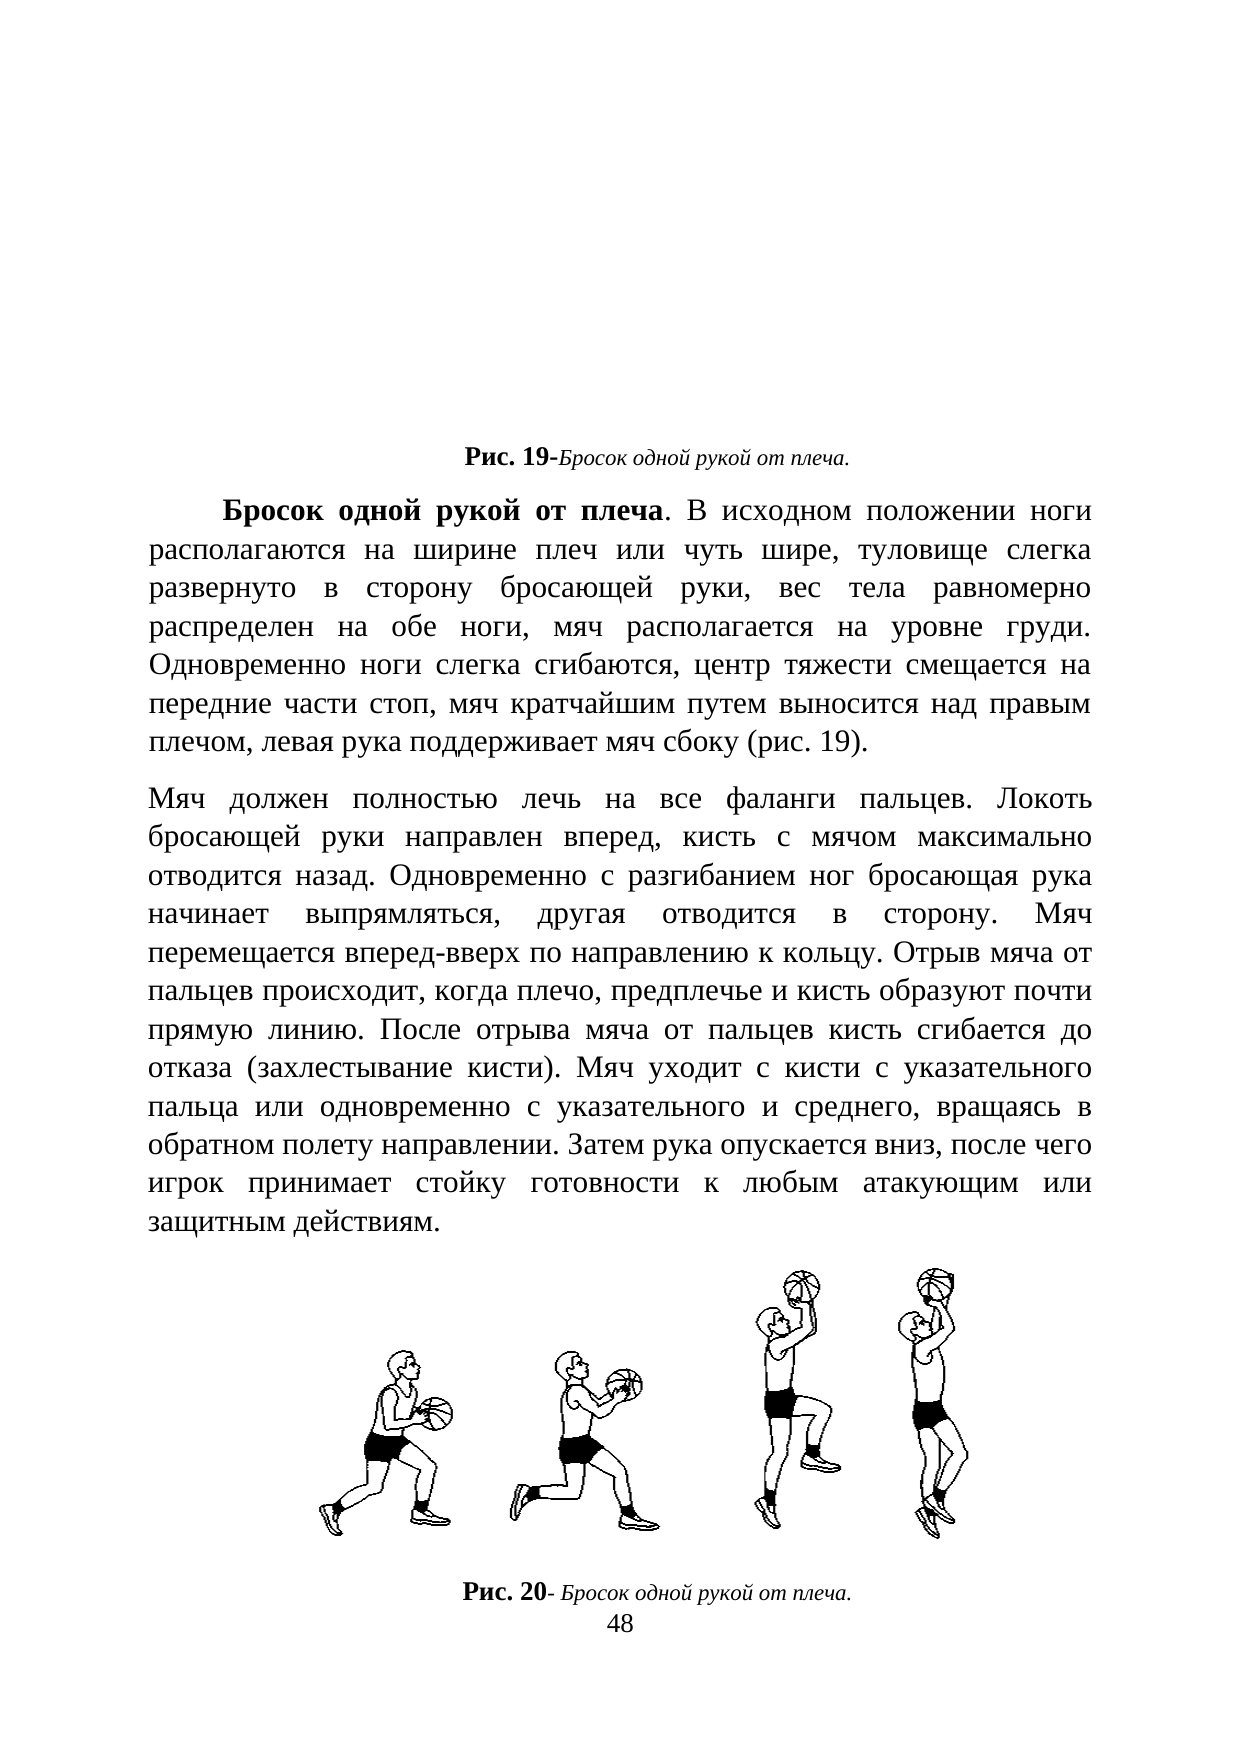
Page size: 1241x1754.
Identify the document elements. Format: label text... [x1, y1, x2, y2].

text Рис. 20- Бросок одной рукой от плеча. [148, 1575, 1092, 1606]
text Бросок одной рукой от плеча. В исходном положении ноги располагаются на ширине плеч или чуть шире, туловище слегка развернуто в сторону бросающей руки, вес тела равномерно распределен на обе ноги, мяч располагается на уровне груди. Одновременно ноги слегка сгибаются, центр тяжести смещается на передние части стоп, мяч кратчайшим путем выносится над правым плечом, левая рука поддерживает мяч сбоку (рис. 19). [148, 492, 1092, 758]
text Рис. 19-Бросок одной рукой от плеча. [148, 440, 1092, 471]
picture [306, 1266, 976, 1540]
text Мяч должен полностью лечь на все фаланги пальцев. Локоть бросающей руки направлен вперед, кисть с мячом максимально отводится назад. Одновременно с разгибанием ног бросающая рука начинает выпрямляться, другая отводится в сторону. Мяч перемещается вперед-вверх по направлению к кольцу. Отрыв мяча от пальцев происходит, когда плечо, предплечье и кисть образуют почти прямую линию. После отрыва мяча от пальцев кисть сгибается до отказа (захлестывание кисти). Мяч уходит с кисти с указательного пальца или одновременно с указательного и среднего, вращаясь в обратном полету направлении. Затем рука опускается вниз, после чего игрок принимает стойку готовности к любым атакующим или защитным действиям. [148, 779, 1093, 1238]
